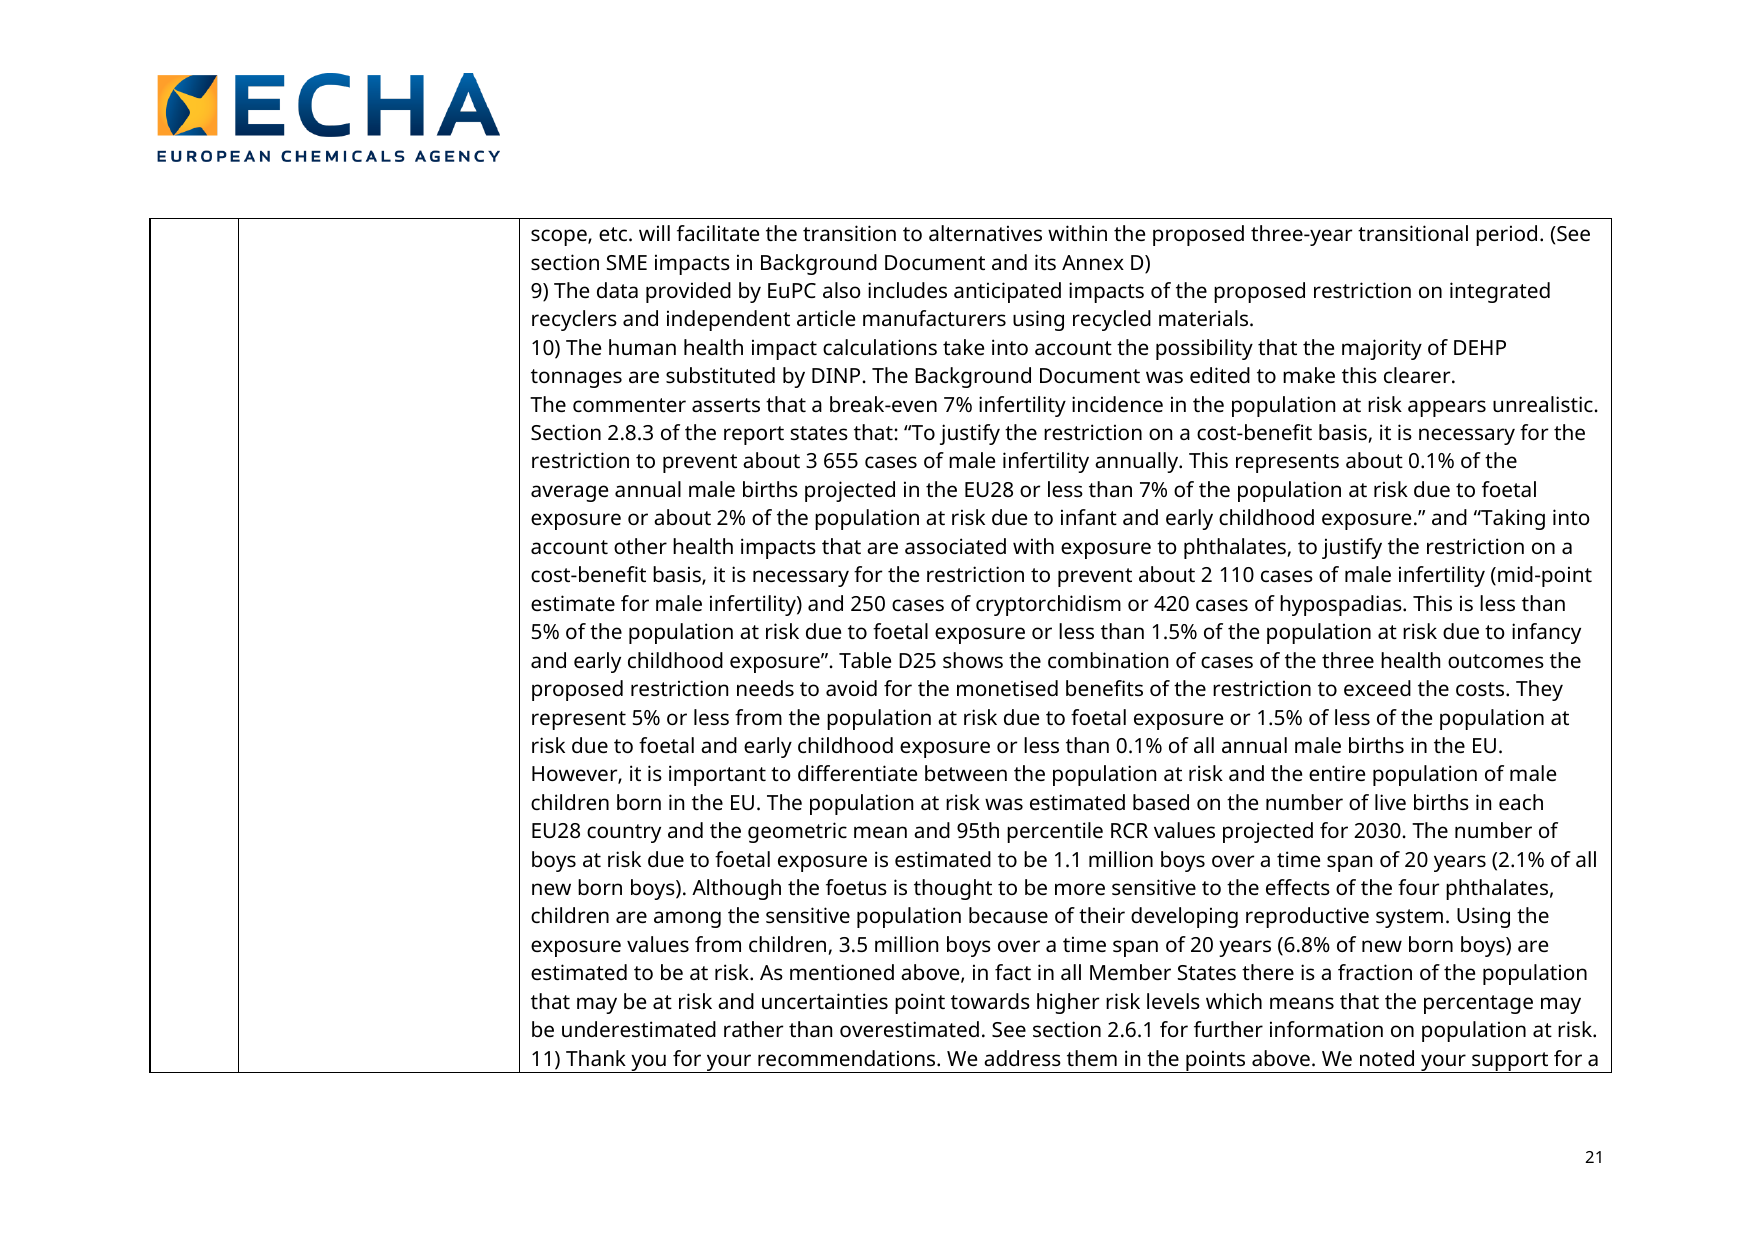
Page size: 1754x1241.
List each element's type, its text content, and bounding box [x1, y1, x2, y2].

picture [157, 73, 500, 162]
